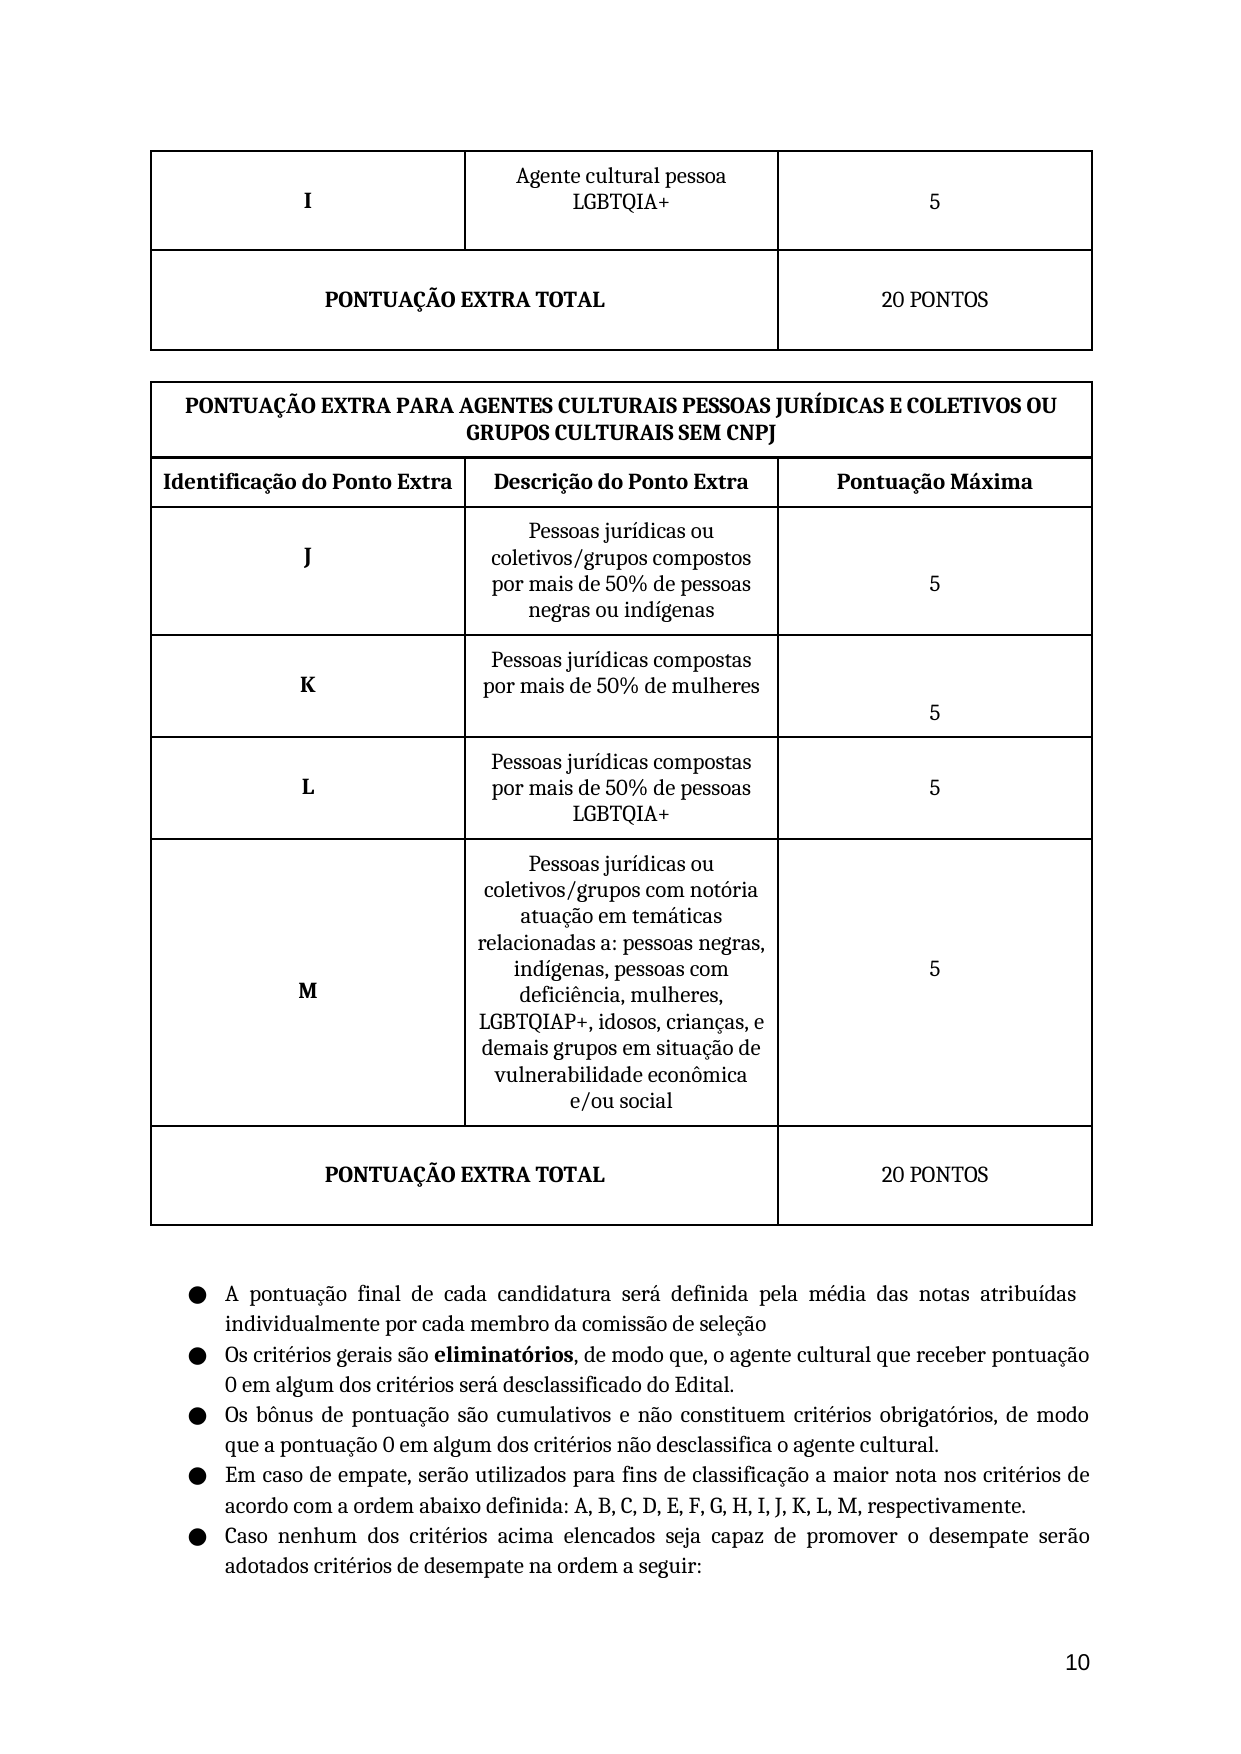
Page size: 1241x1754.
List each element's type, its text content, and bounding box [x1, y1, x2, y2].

list Os bônus de pontuação são cumulativos e não constituem critérios obrigatórios, de modo que a pontuação 0 em algum dos critérios não desclassifica o agente cultural. [187, 1402, 1090, 1458]
table_cell Pessoas jurídicas compostas por mais de 50% de mulheres [466, 636, 777, 736]
table_cell K [152, 636, 464, 736]
table_cell Pessoas jurídicas compostas por mais de 50% de pessoas LGBTQIA+ [466, 738, 777, 838]
table_cell 20 PONTOS [779, 1127, 1091, 1224]
table_cell 5 [779, 152, 1091, 249]
table_cell PONTUAÇÃO EXTRA TOTAL [152, 1127, 777, 1224]
table_cell 5 [779, 840, 1091, 1124]
table_cell Descrição do Ponto Extra [466, 459, 777, 506]
table_cell Agente cultural pessoa LGBTQIA+ [466, 152, 777, 249]
table_cell 5 [779, 636, 1091, 736]
table_cell I [152, 152, 464, 249]
table_cell J [152, 508, 464, 634]
list Em caso de empate, serão utilizados para fins de classificação a maior nota nos critérios de acordo com a ordem abaixo definida: A, B, C, D, E, F, G, H, I, J, K, L, M, respectivamente. [187, 1462, 1090, 1519]
table_cell Identificação do Ponto Extra [152, 459, 464, 506]
table_cell 20 PONTOS [779, 251, 1091, 348]
table_cell Pessoas jurídicas ou coletivos/grupos com notória atuação em temáticas relacionadas a: pessoas negras, indígenas, pessoas com deficiência, mulheres, LGBTQIAP+, idosos, crianças, e demais grupos em situação de vulnerabilidade econômica e/ou social [466, 840, 777, 1124]
table_cell 5 [779, 508, 1091, 634]
table_cell 5 [779, 738, 1091, 838]
table_cell Pessoas jurídicas ou coletivos/grupos compostos por mais de 50% de pessoas negras ou indígenas [466, 508, 777, 634]
table_cell Pontuação Máxima [779, 459, 1091, 506]
table_cell L [152, 738, 464, 838]
table_header PONTUAÇÃO EXTRA PARA AGENTES CULTURAIS PESSOAS JURÍDICAS E COLETIVOS OU GRUPOS CULTURAIS SEM CNPJ [152, 383, 1091, 456]
list A pontuação final de cada candidatura será definida pela média das notas atribuídas individualmente por cada membro da comissão de seleção [187, 1281, 1078, 1338]
list Caso nenhum dos critérios acima elencados seja capaz de promover o desempate serão adotados critérios de desempate na ordem a seguir: [187, 1523, 1090, 1579]
table_cell PONTUAÇÃO EXTRA TOTAL [152, 251, 777, 348]
list Os critérios gerais são eliminatórios, de modo que, o agente cultural que receber pontuação 0 em algum dos critérios será desclassificado do Edital. [187, 1341, 1090, 1398]
table_cell M [152, 840, 464, 1124]
